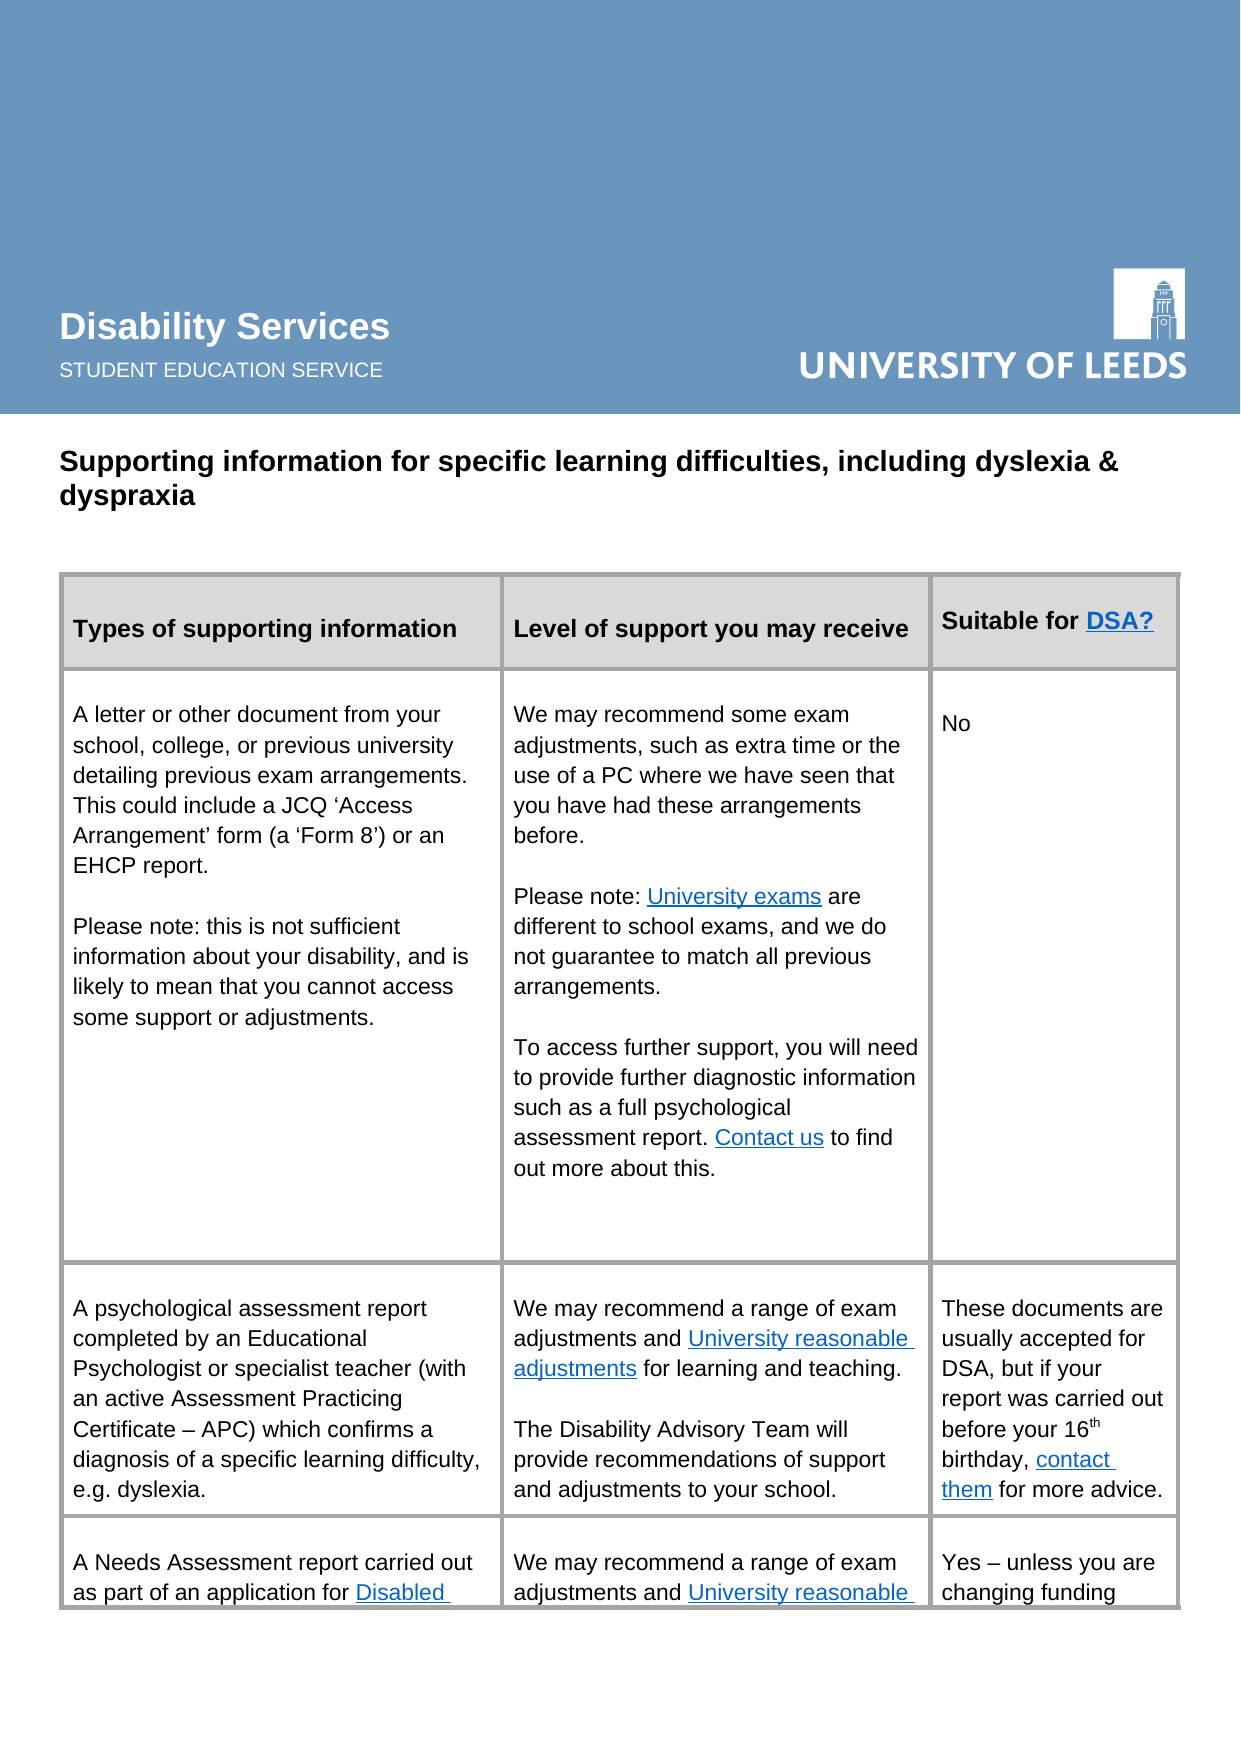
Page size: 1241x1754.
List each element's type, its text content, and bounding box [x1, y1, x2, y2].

table_cell We may recommend some exam adjustments, such as extra time or the use of a PC where we have seen that you have had these arrangements before. Please note: University exams are different to school exams, and we do not guarantee to match all previous arrangements. To access further support, you will need to provide further diagnostic information such as a full psychological assessment report. Contact us to find out more about this. [504, 671, 928, 1260]
table_cell A letter or other document from your school, college, or previous university detailing previous exam arrangements. This could include a JCQ ‘Access Arrangement’ form (a ‘Form 8’) or an EHCP report. Please note: this is not sufficient information about your disability, and is likely to mean that you cannot access some support or adjustments. [64, 671, 500, 1260]
title Supporting information for specific learning difficulties, including dyslexia & dyspraxia [59, 444, 1181, 511]
table_header Suitable for DSA? [933, 577, 1176, 667]
table_cell These documents are usually accepted for DSA, but if your report was carried out before your 16th birthday, contact them for more advice. [933, 1265, 1176, 1514]
table_cell No [933, 671, 1176, 1260]
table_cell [933, 1518, 1176, 1605]
table_header Types of supporting information [64, 577, 500, 667]
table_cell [64, 1518, 500, 1605]
table_cell A psychological assessment report completed by an Educational Psychologist or specialist teacher (with an active Assessment Practicing Certificate – APC) which confirms a diagnosis of a specific learning difficulty, e.g. dyslexia. [64, 1265, 500, 1514]
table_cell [504, 1518, 928, 1605]
table_header Level of support you may receive [504, 577, 928, 667]
